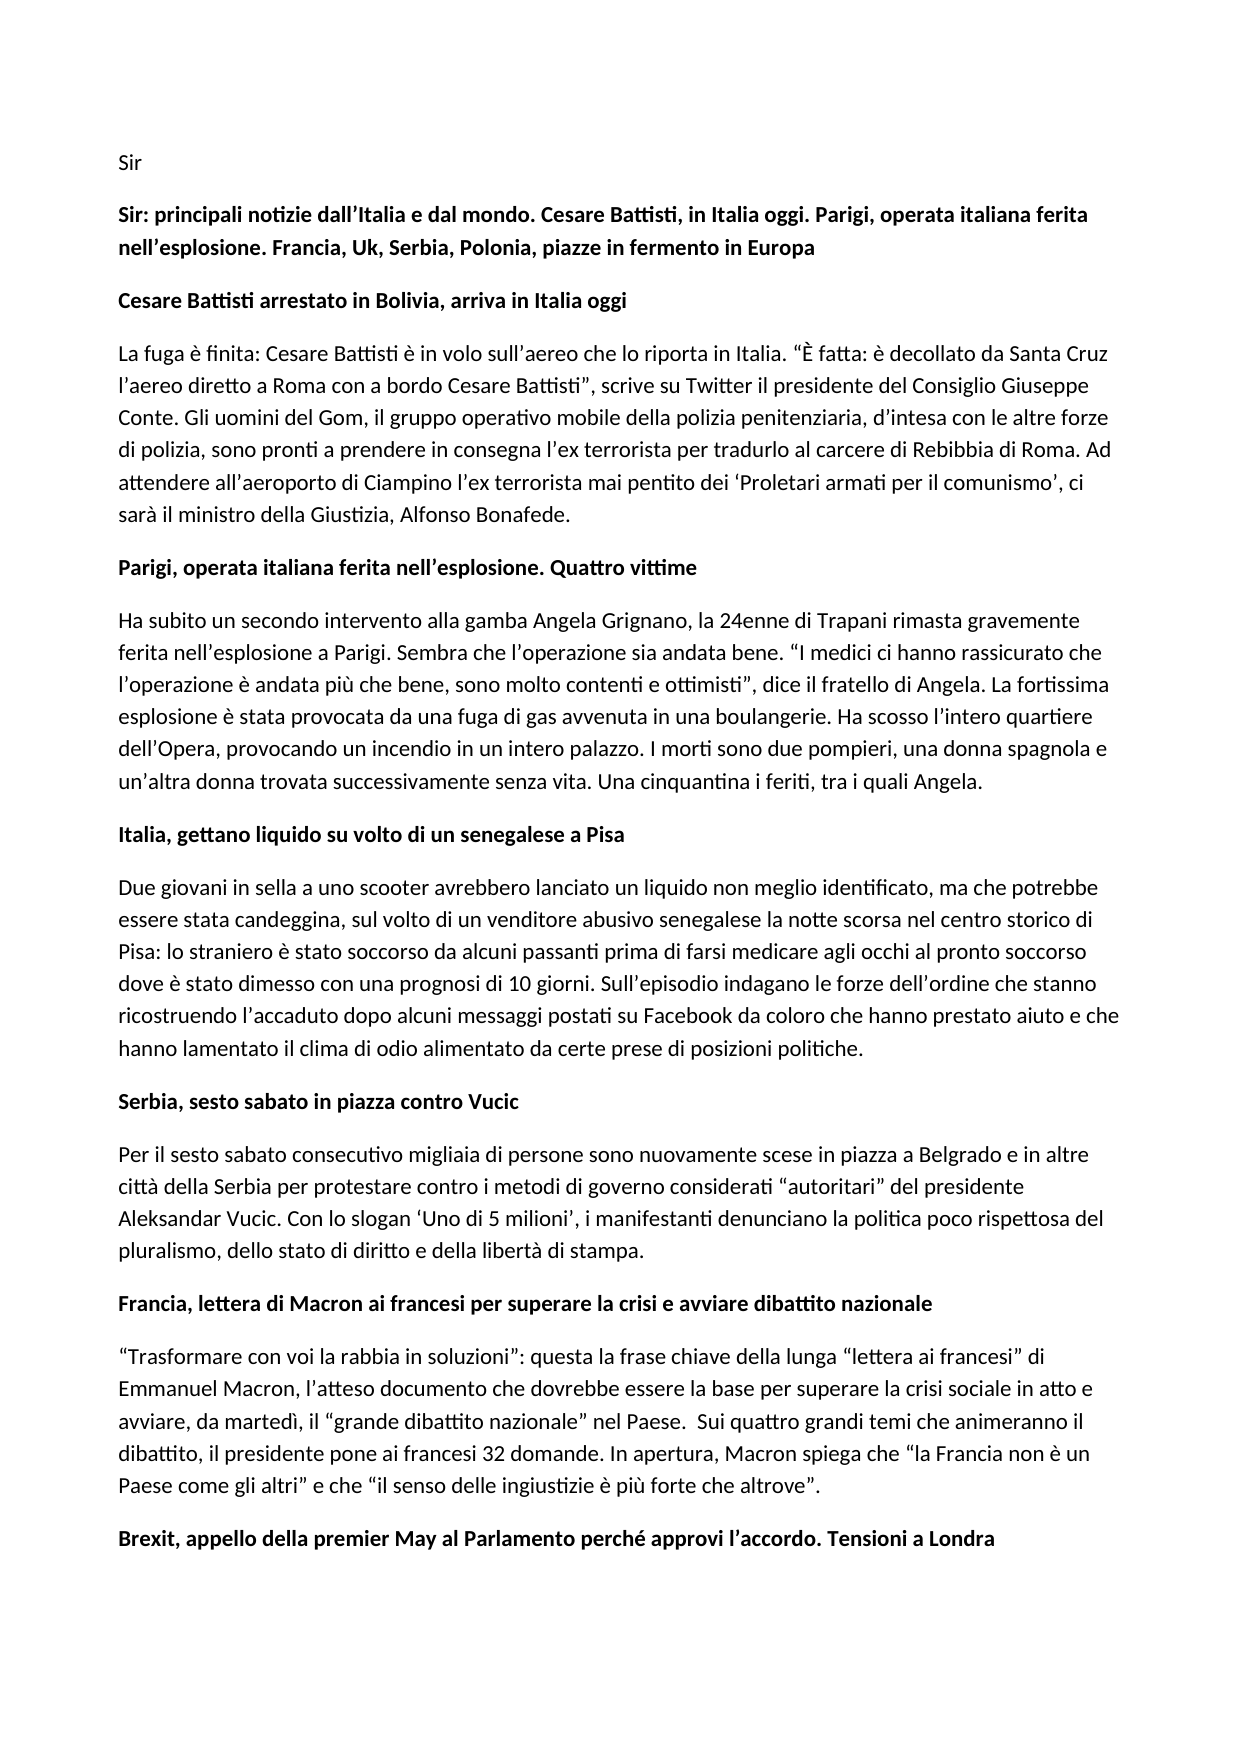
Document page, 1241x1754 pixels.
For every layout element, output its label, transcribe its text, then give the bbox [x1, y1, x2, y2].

text La fuga è finita: Cesare Battisti è in volo sull’aereo che lo riporta in Italia. “È fatta: è decollato da Santa Cruz l’aereo diretto a Roma con a bordo Cesare Battisti”, scrive su Twitter il presidente del Consiglio Giuseppe Conte. Gli uomini del Gom, il gruppo operativo mobile della polizia penitenziaria, d’intesa con le altre forze di polizia, sono pronti a prendere in consegna l’ex terrorista per tradurlo al carcere di Rebibbia di Roma. Ad attendere all’aeroporto di Ciampino l’ex terrorista mai pentito dei ‘Proletari armati per il comunismo’, ci sarà il ministro della Giustizia, Alfonso Bonafede. [118, 339, 1122, 528]
text Sir [118, 148, 1122, 176]
text Sir: principali notizie dall’Italia e dal mondo. Cesare Battisti, in Italia oggi. Parigi, operata italiana ferita nell’esplosione. Francia, Uk, Serbia, Polonia, piazze in fermento in Europa [118, 201, 1122, 261]
text Ha subito un secondo intervento alla gamba Angela Grignano, la 24enne di Trapani rimasta gravemente ferita nell’esplosione a Parigi. Sembra che l’operazione sia andata bene. “I medici ci hanno rassicurato che l’operazione è andata più che bene, sono molto contenti e ottimisti”, dice il fratello di Angela. La fortissima esplosione è stata provocata da una fuga di gas avvenuta in una boulangerie. Ha scosso l’intero quartiere dell’Opera, provocando un incendio in un intero palazzo. I morti sono due pompieri, una donna spagnola e un’altra donna trovata successivamente senza vita. Una cinquantina i feriti, tra i quali Angela. [118, 606, 1122, 795]
text Parigi, operata italiana ferita nell’esplosione. Quattro vittime [118, 553, 1122, 581]
text “Trasformare con voi la rabbia in soluzioni”: questa la frase chiave della lunga “lettera ai francesi” di Emmanuel Macron, l’atteso documento che dovrebbe essere la base per superare la crisi sociale in atto e avviare, da martedì, il “grande dibattito nazionale” nel Paese. Sui quattro grandi temi che animeranno il dibattito, il presidente pone ai francesi 32 domande. In apertura, Macron spiega che “la Francia non è un Paese come gli altri” e che “il senso delle ingiustizie è più forte che altrove”. [118, 1342, 1122, 1499]
text Serbia, sesto sabato in piazza contro Vucic [118, 1087, 1122, 1115]
text Cesare Battisti arrestato in Bolivia, arriva in Italia oggi [118, 286, 1122, 314]
text Per il sesto sabato consecutivo migliaia di persone sono nuovamente scese in piazza a Belgrado e in altre città della Serbia per protestare contro i metodi di governo considerati “autoritari” del presidente Aleksandar Vucic. Con lo slogan ‘Uno di 5 milioni’, i manifestanti denunciano la politica poco rispettosa del pluralismo, dello stato di diritto e della libertà di stampa. [118, 1140, 1122, 1264]
text Due giovani in sella a uno scooter avrebbero lanciato un liquido non meglio identificato, ma che potrebbe essere stata candeggina, sul volto di un venditore abusivo senegalese la notte scorsa nel centro storico di Pisa: lo straniero è stato soccorso da alcuni passanti prima di farsi medicare agli occhi al pronto soccorso dove è stato dimesso con una prognosi di 10 giorni. Sull’episodio indagano le forze dell’ordine che stanno ricostruendo l’accaduto dopo alcuni messaggi postati su Facebook da coloro che hanno prestato aiuto e che hanno lamentato il clima di odio alimentato da certe prese di posizioni politiche. [118, 873, 1122, 1062]
text Brexit, appello della premier May al Parlamento perché approvi l’accordo. Tensioni a Londra [118, 1524, 1122, 1552]
text Italia, gettano liquido su volto di un senegalese a Pisa [118, 820, 1122, 848]
text Francia, lettera di Macron ai francesi per superare la crisi e avviare dibattito nazionale [118, 1289, 1122, 1317]
